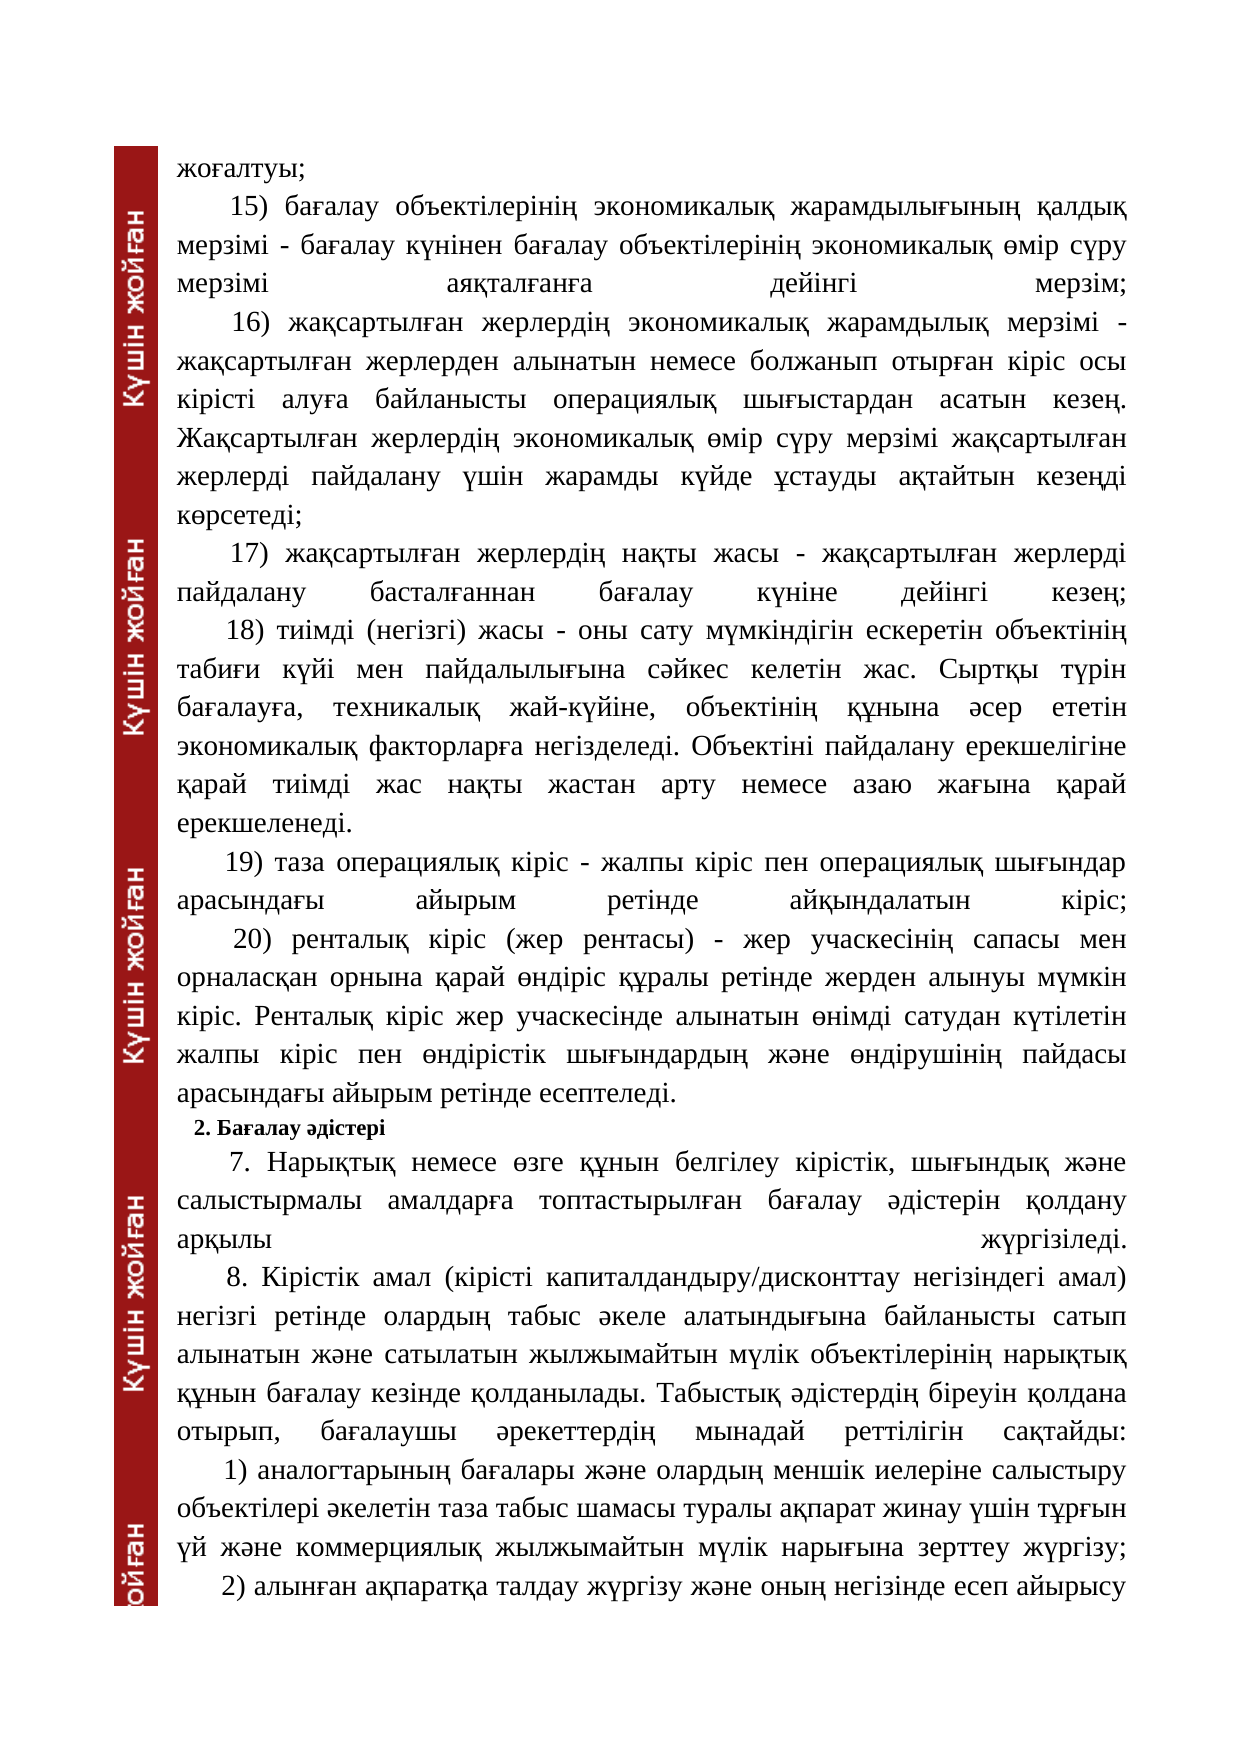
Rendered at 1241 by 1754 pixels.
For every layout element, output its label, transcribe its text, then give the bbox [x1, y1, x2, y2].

picture [114, 146, 158, 150]
picture [114, 1108, 158, 1113]
text 2. Бағалау әдістері [112, 1113, 1128, 1140]
picture [114, 1140, 158, 1144]
picture [114, 1601, 158, 1606]
